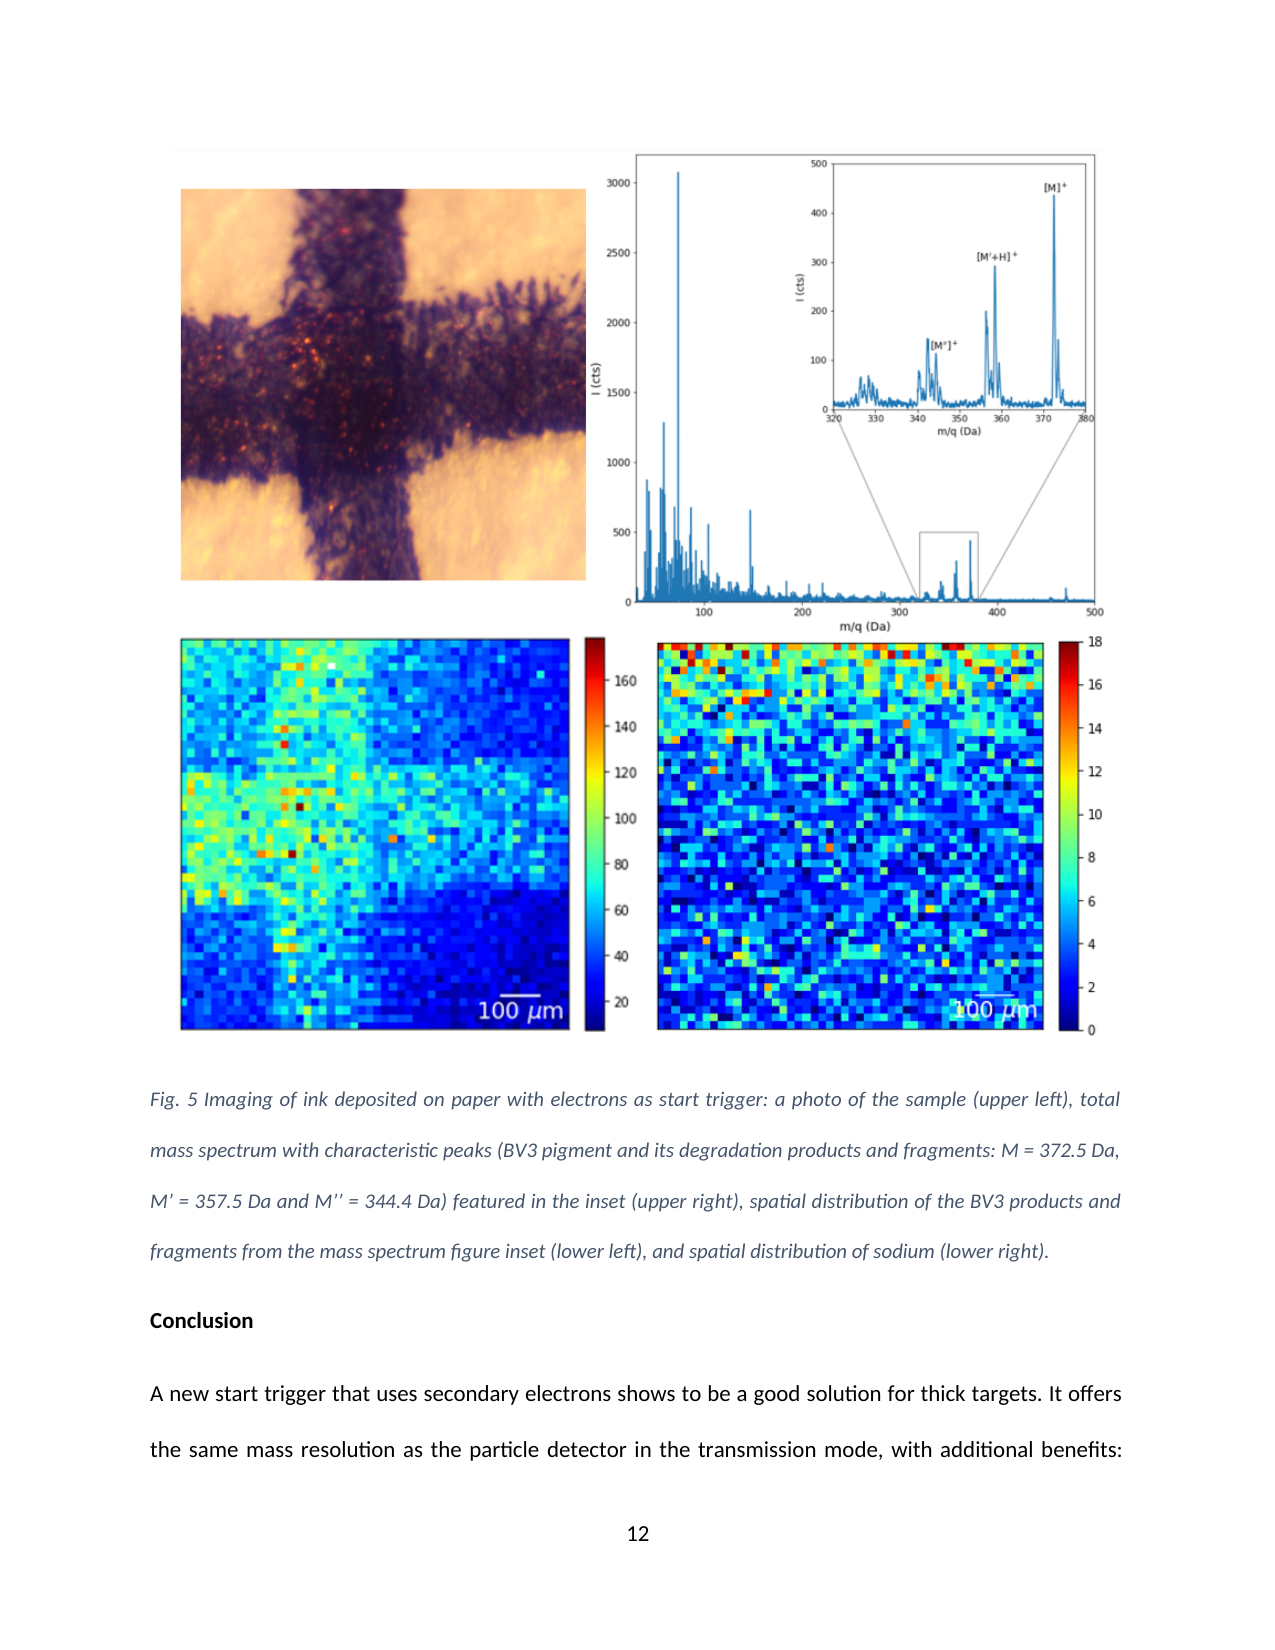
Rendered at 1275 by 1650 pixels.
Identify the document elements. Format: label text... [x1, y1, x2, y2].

picture [171, 150, 1104, 1042]
text Conclusion [150, 1306, 1125, 1334]
text Fig. 5 Imaging of ink deposited on paper with electrons as start trigger: a photo of the sample (upper left), total mass spectrum with characteristic peaks (BV3 pigment and its degradation products and fragments: M = 372.5 Da, M’ = 357.5 Da and M’’ = 344.4 Da) featured in the inset (upper right), spatial distribution of the BV3 products and fragments from the mass spectrum figure inset (lower left), and spatial distribution of sodium (lower right). [150, 1086, 1125, 1264]
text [150, 1379, 1125, 1463]
